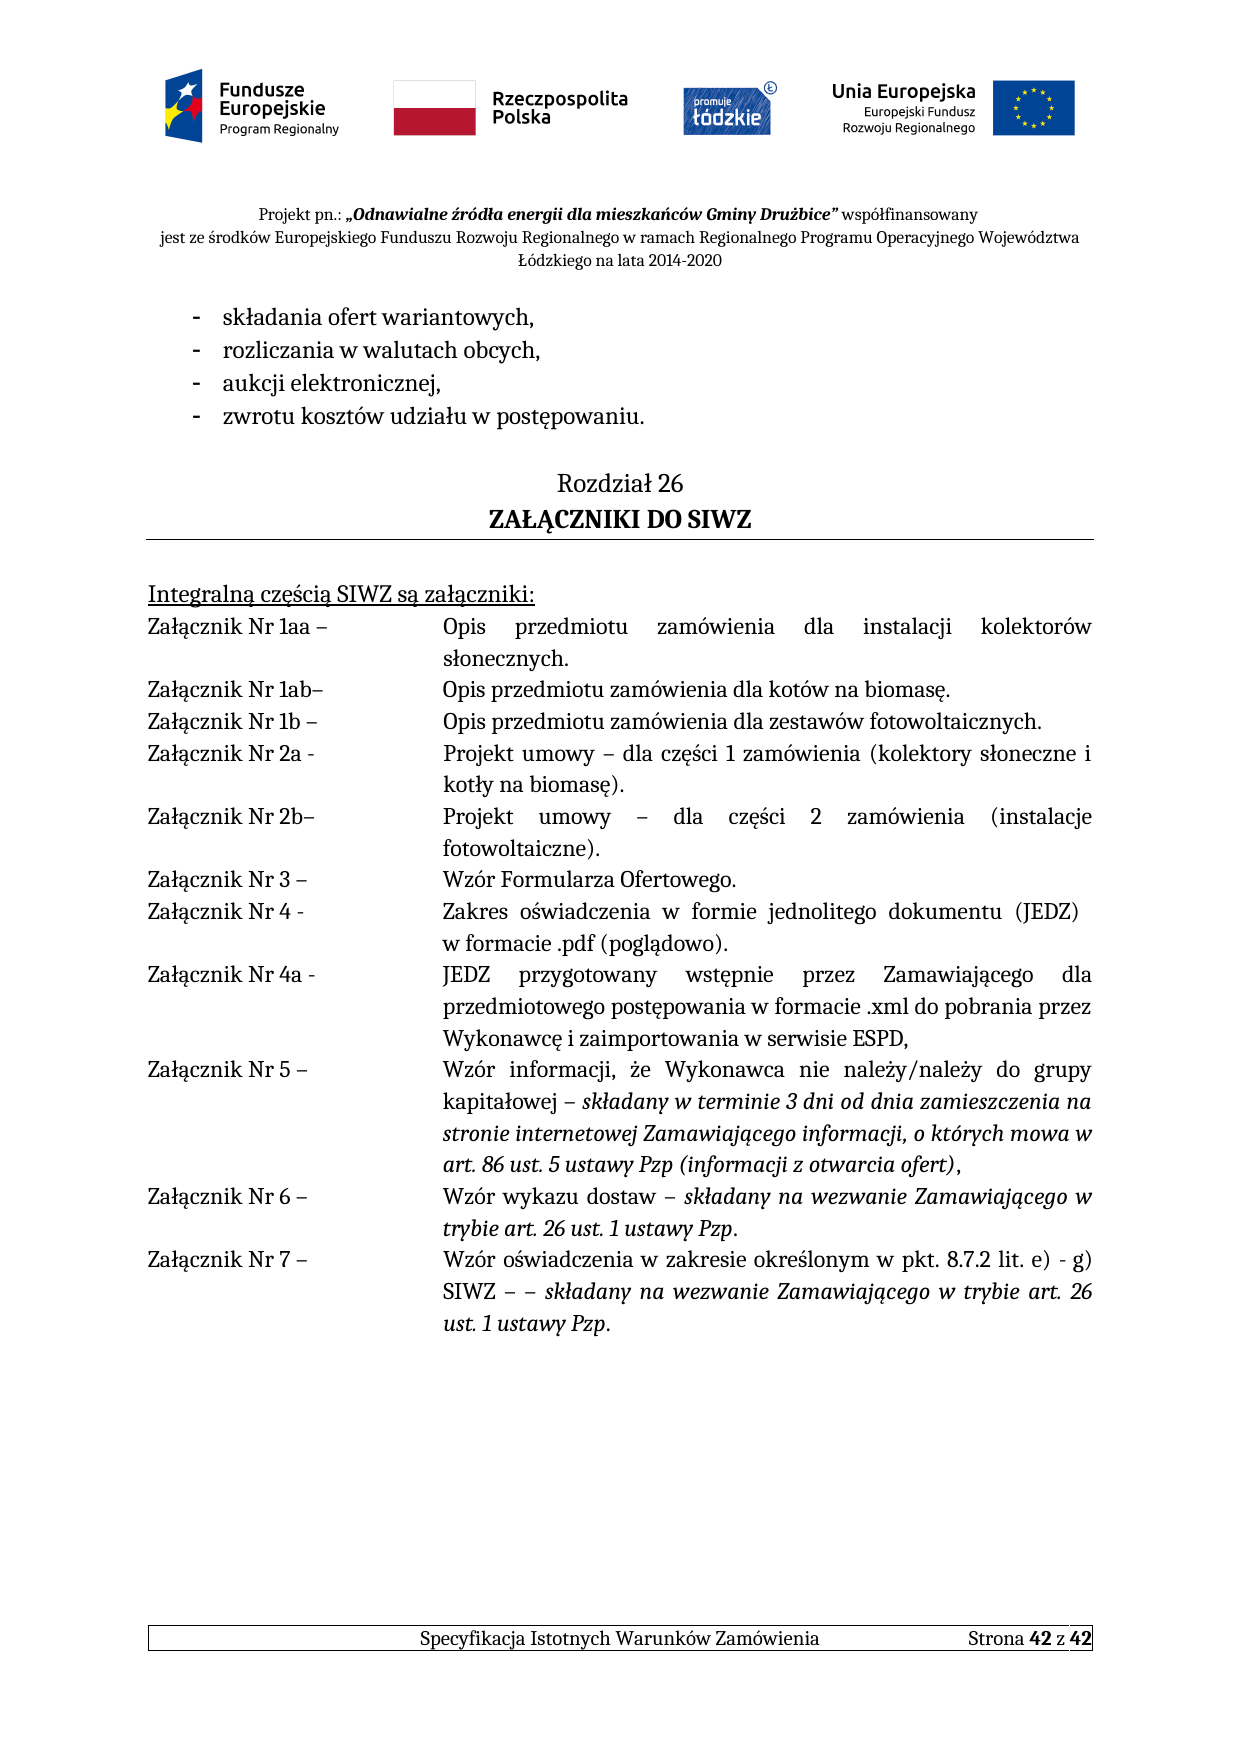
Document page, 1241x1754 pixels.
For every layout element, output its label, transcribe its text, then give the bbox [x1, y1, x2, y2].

text Załącznik Nr 2a - Projekt umowy – dla części 1 zamówienia (kolektory słoneczne i kotły na biomasę). [148, 739, 1093, 799]
list rozliczania w walutach obcych, [192, 336, 1093, 365]
text Załącznik Nr 4 - Zakres oświadczenia w formie jednolitego dokumentu (JEDZ) w formacie .pdf (poglądowo). [148, 898, 1093, 957]
text Załącznik Nr 4a - JEDZ przygotowany wstępnie przez Zamawiającego dla przedmiotowego postępowania w formacie .xml do pobrania przez Wykonawcę i zaimportowania w serwisie ESPD, [148, 961, 1093, 1052]
picture [147, 50, 1093, 161]
table_header Rozdział 26 ZAŁĄCZNIKI DO SIWZ [146, 468, 1094, 539]
text Załącznik Nr 1ab– Opis przedmiotu zamówienia dla kotów na biomasę. [148, 676, 1093, 704]
text Załącznik Nr 1aa – Opis przedmiotu zamówienia dla instalacji kolektorów słonecznych. [148, 613, 1093, 672]
text Załącznik Nr 6 – Wzór wykazu dostaw – składany na wezwanie Zamawiającego w trybie art. 26 ust. 1 ustawy Pzp. [148, 1183, 1093, 1242]
list zwrotu kosztów udziału w postępowaniu. [192, 402, 1093, 431]
text Integralną częścią SIWZ są załączniki: [148, 580, 1093, 608]
text Załącznik Nr 3 – Wzór Formularza Ofertowego. [148, 866, 1093, 894]
text Załącznik Nr 7 – Wzór oświadczenia w zakresie określonym w pkt. 8.7.2 lit. e) - g) SIWZ – – składany na wezwanie Zamawiającego w trybie art. 26 ust. 1 ustawy Pzp. [148, 1246, 1093, 1337]
text Załącznik Nr 5 – Wzór informacji, że Wykonawca nie należy/należy do grupy kapitałowej – składany w terminie 3 dni od dnia zamieszczenia na stronie internetowej Zamawiającego informacji, o których mowa w art. 86 ust. 5 ustawy Pzp (informacji z otwarcia ofert), [148, 1056, 1093, 1179]
text Załącznik Nr 2b– Projekt umowy – dla części 2 zamówienia (instalacje fotowoltaiczne). [148, 803, 1093, 862]
text Załącznik Nr 1b – Opis przedmiotu zamówienia dla zestawów fotowoltaicznych. [148, 708, 1093, 735]
list składania ofert wariantowych, [192, 303, 1093, 332]
list aukcji elektronicznej, [192, 369, 1093, 398]
